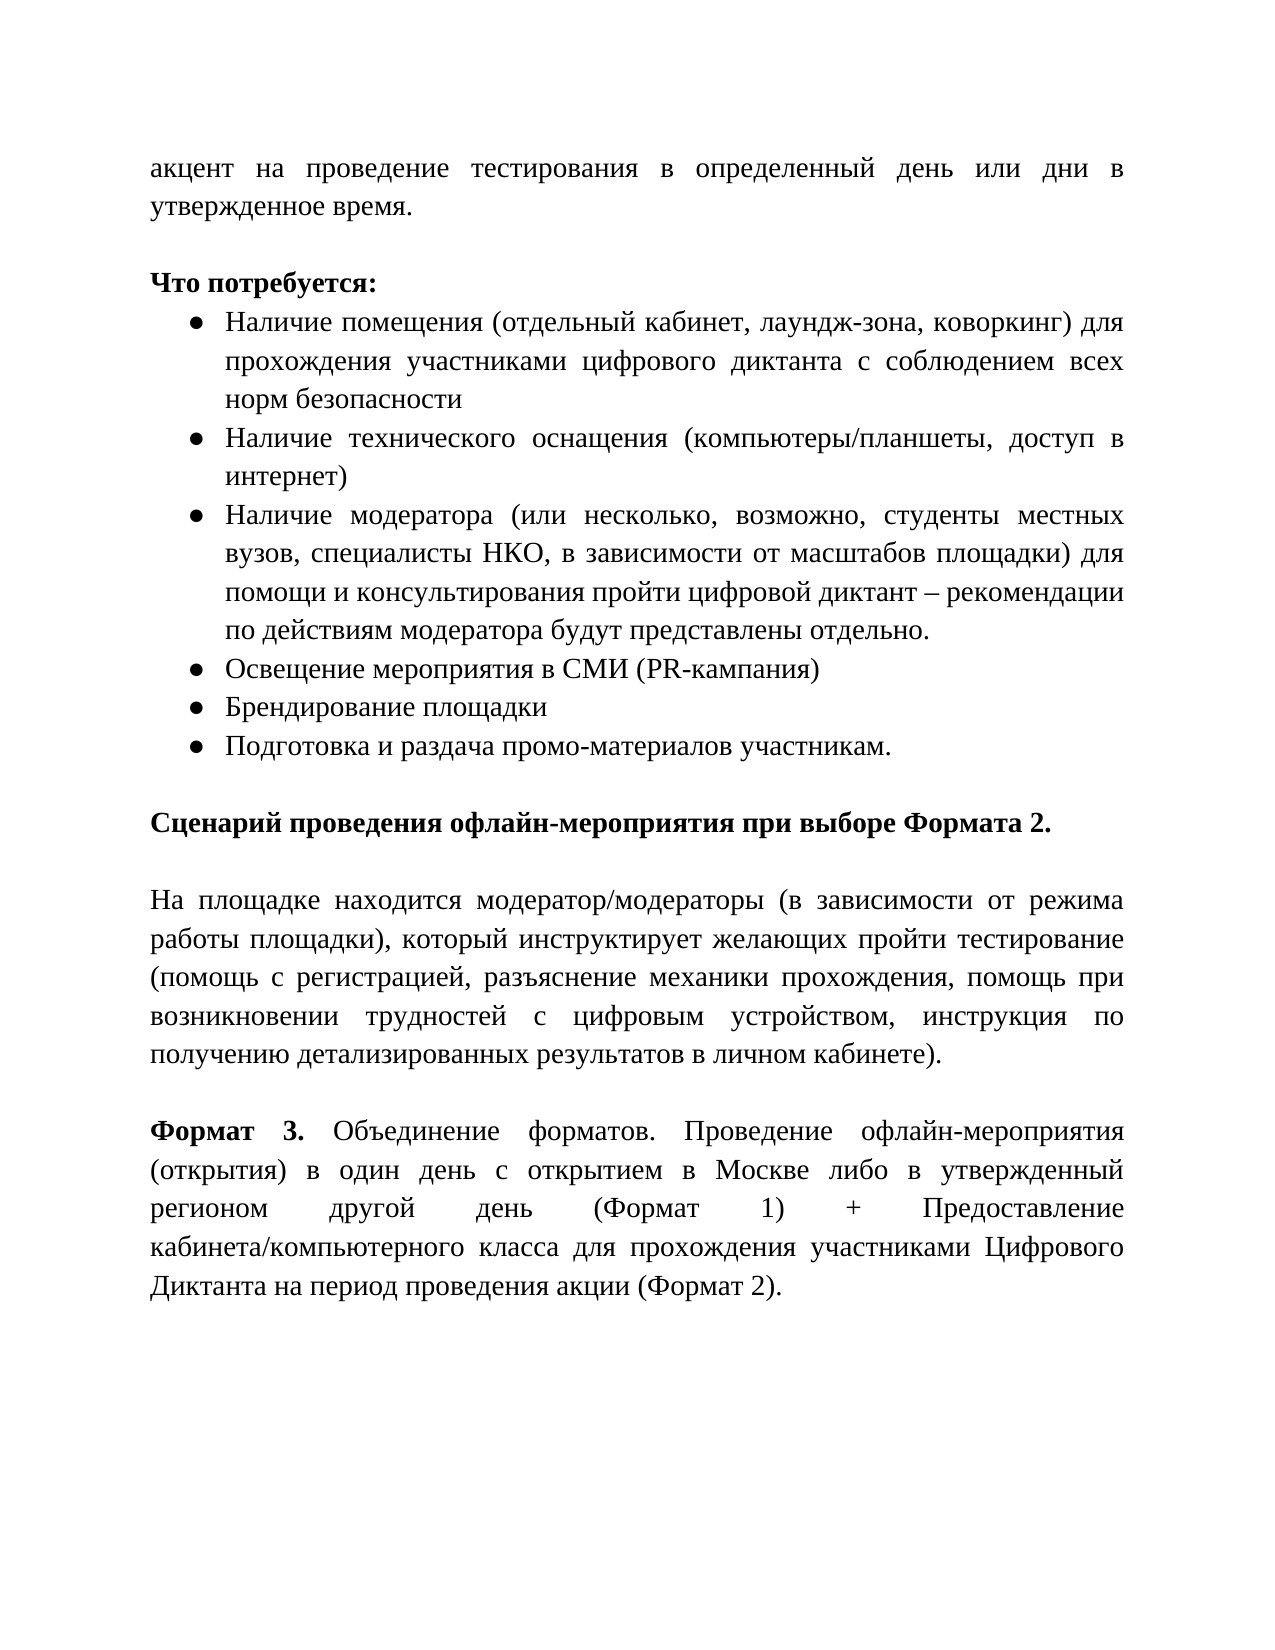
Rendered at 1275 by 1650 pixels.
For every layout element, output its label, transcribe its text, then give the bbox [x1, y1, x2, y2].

text Что потребуется: [150, 266, 1125, 299]
text Формат 3. Объединение форматов. Проведение офлайн-мероприятия (открытия) в один день с открытием в Москве либо в утвержденный регионом другой день (Формат 1) + Предоставление кабинета/компьютерного класса для прохождения участниками Цифрового Диктанта на период проведения акции (Формат 2). [150, 1113, 1125, 1301]
list Подготовка и раздача промо-материалов участникам. [187, 728, 1125, 762]
list Наличие модератора (или несколько, возможно, студенты местных вузов, специалисты НКО, в зависимости от масштабов площадки) для помощи и консультирования пройти цифровой диктант – рекомендации по действиям модератора будут представлены отдельно. [187, 497, 1125, 646]
list Наличие технического оснащения (компьютеры/планшеты, доступ в интернет) [187, 420, 1125, 492]
text Сценарий проведения офлайн-мероприятия при выборе Формата 2. [150, 805, 1125, 839]
list Наличие помещения (отдельный кабинет, лаундж-зона, коворкинг) для прохождения участниками цифрового диктанта с соблюдением всех норм безопасности [187, 304, 1125, 415]
text На площадке находится модератор/модераторы (в зависимости от режима работы площадки), который инструктирует желающих пройти тестирование (помощь с регистрацией, разъяснение механики прохождения, помощь при возникновении трудностей с цифровым устройством, инструкция по получению детализированных результатов в личном кабинете). [150, 882, 1125, 1070]
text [150, 150, 1125, 222]
list Брендирование площадки [187, 689, 1125, 723]
list Освещение мероприятия в СМИ (PR-кампания) [187, 651, 1125, 684]
